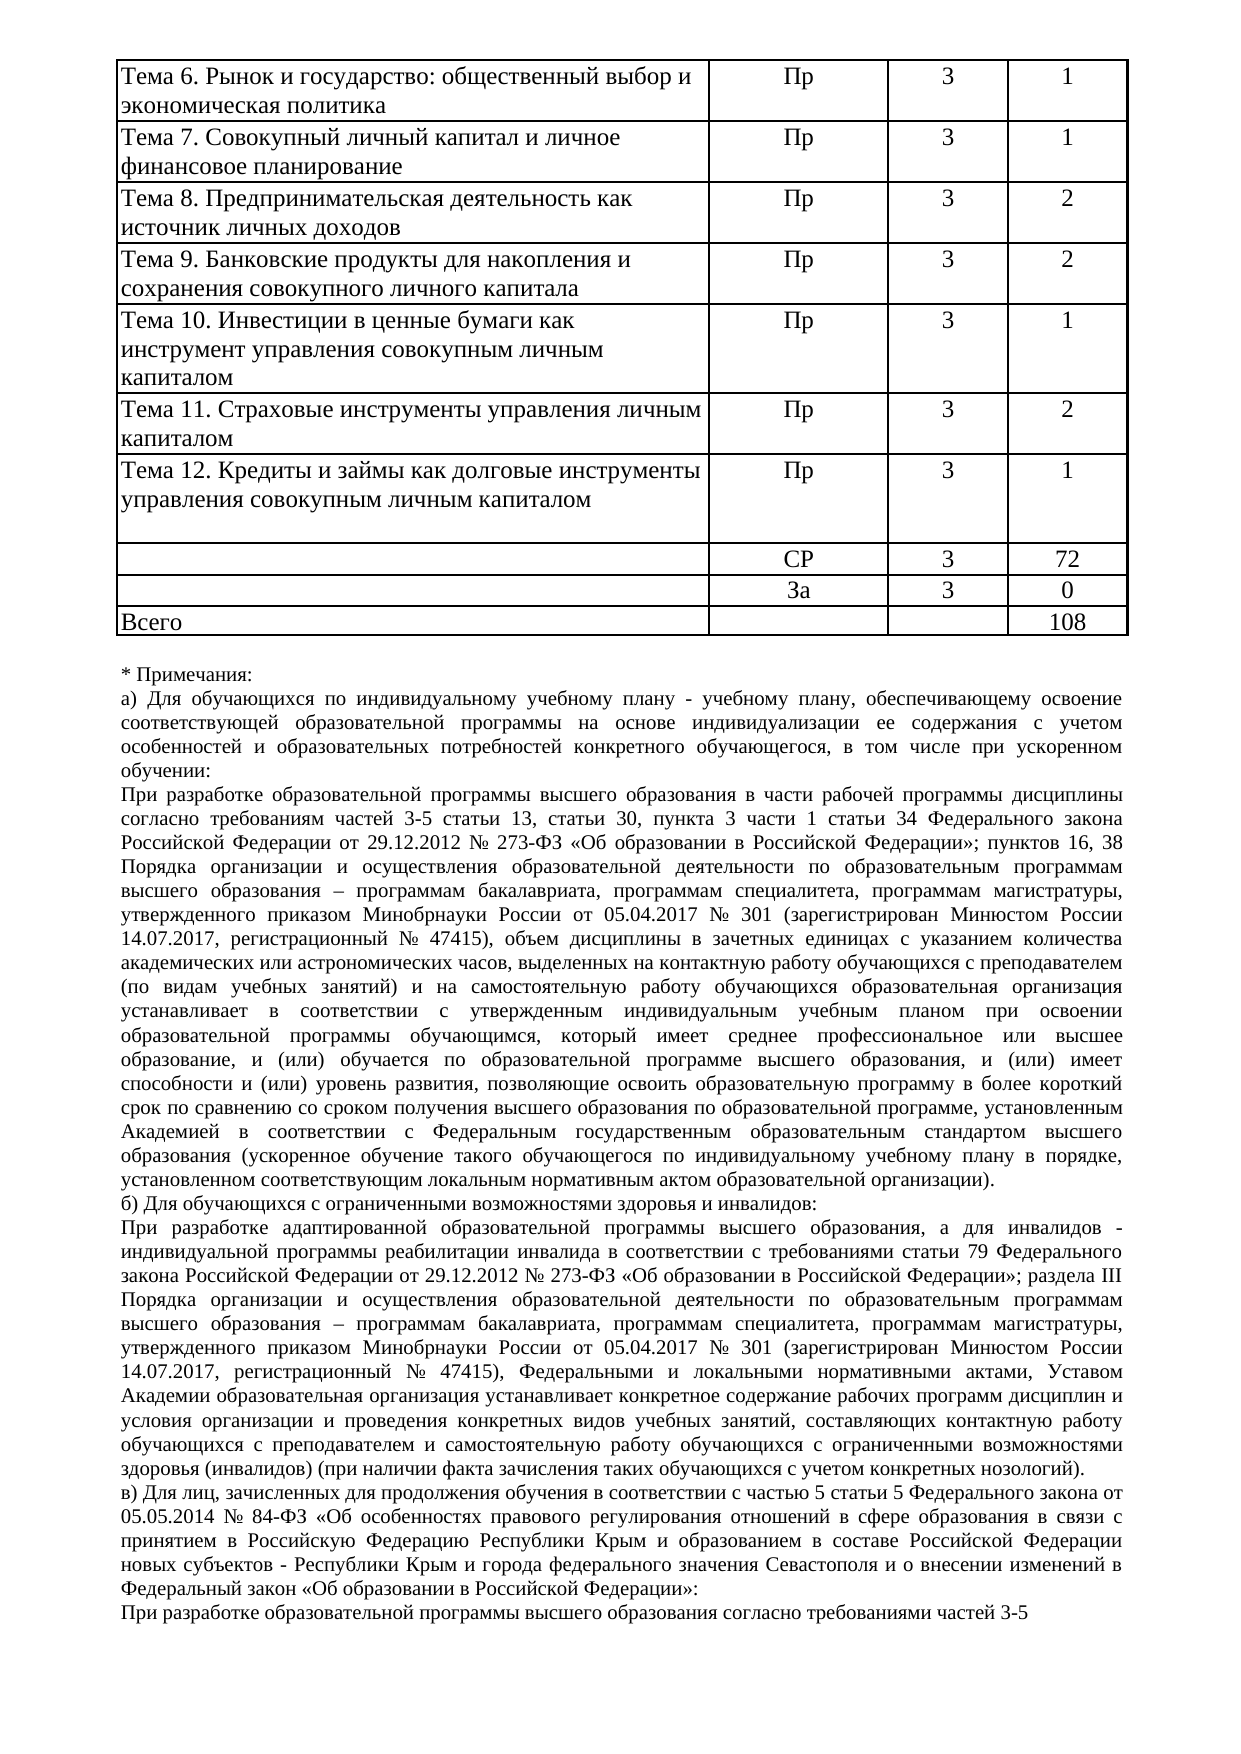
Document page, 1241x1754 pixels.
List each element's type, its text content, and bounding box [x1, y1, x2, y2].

table_header Тема 6. Рынок и государство: общественный выбор и экономическая политика [118, 61, 708, 120]
table_cell 3 [889, 183, 1007, 242]
table_cell 1 [1009, 455, 1126, 542]
table_cell За [710, 576, 887, 605]
table_cell Пр [710, 394, 887, 453]
table_cell [889, 607, 1007, 634]
table_cell 108 [1009, 607, 1126, 634]
table_cell 3 [889, 544, 1007, 573]
table_cell Тема 9. Банковские продукты для накопления и сохранения совокупного личного капитала [118, 244, 708, 303]
table_cell 72 [1009, 544, 1126, 573]
table_cell Тема 12. Кредиты и займы как долговые инструменты управления совокупным личным капиталом [118, 455, 708, 542]
table_cell Тема 7. Совокупный личный капитал и личное финансовое планирование [118, 122, 708, 181]
table_cell Тема 11. Страховые инструменты управления личным капиталом [118, 394, 708, 453]
table_cell 0 [1009, 576, 1126, 605]
table_cell Тема 10. Инвестиции в ценные бумаги как инструмент управления совокупным личным капиталом [118, 305, 708, 392]
table_cell Пр [710, 305, 887, 392]
table_cell 3 [889, 394, 1007, 453]
table_cell Всего [118, 607, 708, 634]
table_cell 3 [889, 122, 1007, 181]
table_cell [118, 544, 708, 573]
table_cell 3 [889, 305, 1007, 392]
table_cell Пр [710, 183, 887, 242]
table_cell СР [710, 544, 887, 573]
table_cell 2 [1009, 183, 1126, 242]
table_cell Пр [710, 455, 887, 542]
table_cell 3 [889, 576, 1007, 605]
table_header Пр [710, 61, 887, 120]
table_cell * Примечания: а) Для обучающихся по индивидуальному учебному плану - учебному плану, обеспечивающему освоение соответствующей образовательной программы на основе индивидуализации ее содержания с учетом особенностей и образовательных потребностей конкретного обучающегося, в том числе при ускоренном обучении: При разработке образовательной программы высшего образования в части рабочей программы дисциплины согласно требованиям частей 3-5 статьи 13, статьи 30, пункта 3 части 1 статьи 34 Федерального закона Российской Федерации от 29.12.2012 № 273-ФЗ «Об образовании в Российской Федерации»; пунктов 16, 38 Порядка организации и осуществления образовательной деятельности по образовательным программам высшего образования – программам бакалавриата, программам специалитета, программам магистратуры, утвержденного приказом Минобрнауки России от 05.04.2017 № 301 (зарегистрирован Минюстом России 14.07.2017, регистрационный № 47415), объем дисциплины в зачетных единицах с указанием количества академических или астрономических часов, выделенных на контактную работу обучающихся с преподавателем (по видам учебных занятий) и на самостоятельную работу обучающихся образовательная организация устанавливает в соответствии с утвержденным индивидуальным учебным планом при освоении образовательной программы обучающимся, который имеет среднее профессиональное или высшее образование, и (или) обучается по образовательной программе высшего образования, и (или) имеет способности и (или) уровень развития, позволяющие освоить образовательную программу в более короткий срок по сравнению со сроком получения высшего образования по образовательной программе, установленным Академией в соответствии с Федеральным государственным образовательным стандартом высшего образования (ускоренное обучение такого обучающегося по индивидуальному учебному плану в порядке, установленном соответствующим локальным нормативным актом образовательной организации). б) Для обучающихся с ограниченными возможностями здоровья и инвалидов: При разработке адаптированной образовательной программы высшего образования, а для инвалидов - индивидуальной программы реабилитации инвалида в соответствии с требованиями статьи 79 Федерального закона Российской Федерации от 29.12.2012 № 273-ФЗ «Об образовании в Российской Федерации»; раздела III Порядка организации и осуществления образовательной деятельности по образовательным программам высшего образования – программам бакалавриата, программам специалитета, программам магистратуры, утвержденного приказом Минобрнауки России от 05.04.2017 № 301 (зарегистрирован Минюстом России 14.07.2017, регистрационный № 47415), Федеральными и локальными нормативными актами, Уставом Академии образовательная организация устанавливает конкретное содержание рабочих программ дисциплин и условия организации и проведения конкретных видов учебных занятий, составляющих контактную работу обучающихся с преподавателем и самостоятельную работу обучающихся с ограниченными возможностями здоровья (инвалидов) (при наличии факта зачисления таких обучающихся с учетом конкретных нозологий). в) Для лиц, зачисленных для продолжения обучения в соответствии с частью 5 статьи 5 Федерального закона от 05.05.2014 № 84-ФЗ «Об особенностях правового регулирования отношений в сфере образования в связи с принятием в Российскую Федерацию Республики Крым и образованием в составе Российской Федерации новых субъектов - Республики Крым и города федерального значения Севастополя и о внесении изменений в Федеральный закон «Об образовании в Российской Федерации»: При разработке образовательной программы высшего образования согласно требованиями частей 3-5 [117, 636, 1127, 1662]
table_cell 3 [889, 455, 1007, 542]
table_header 3 [889, 61, 1007, 120]
table_cell 1 [1009, 122, 1126, 181]
table_cell 1 [1009, 305, 1126, 392]
table_cell [118, 576, 708, 605]
table_cell 2 [1009, 394, 1126, 453]
table_cell [710, 607, 887, 634]
table_cell Пр [710, 244, 887, 303]
table_cell Тема 8. Предпринимательская деятельность как источник личных доходов [118, 183, 708, 242]
table_cell 2 [1009, 244, 1126, 303]
table_header 1 [1009, 61, 1126, 120]
table_cell 3 [889, 244, 1007, 303]
table_cell Пр [710, 122, 887, 181]
